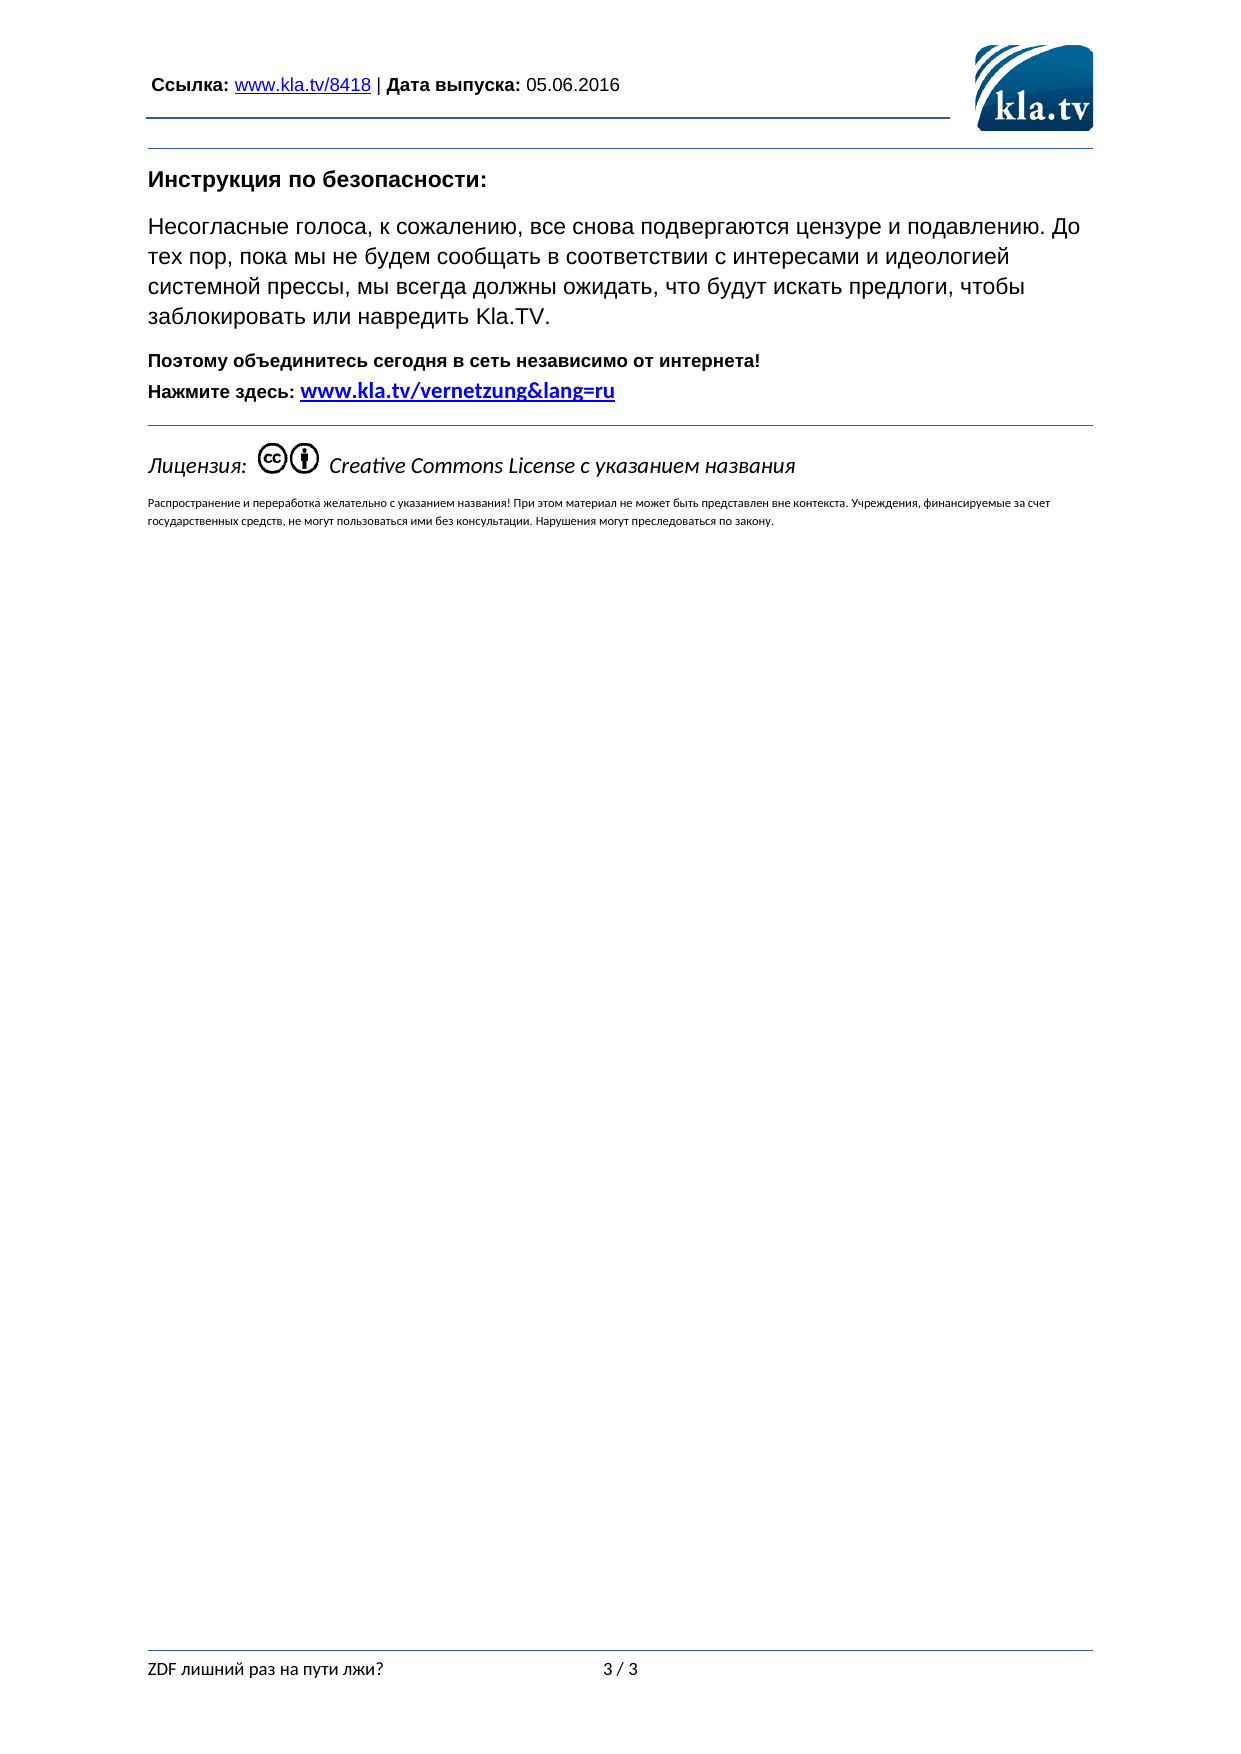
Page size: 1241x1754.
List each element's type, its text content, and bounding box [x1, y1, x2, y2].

text Инструкция по безопасности: [148, 149, 1093, 192]
text Поэтому объединитесь сегодня в сеть независимо от интернета! Нажмите здесь: www.kla.tv/vernetzung&lang=ru [148, 350, 1093, 404]
text Распространение и переработка желательно с указанием названия! При этом материал не может быть представлен вне контекста. Учреждения, финансируемые за счет государственных средств, не могут пользоваться ими без консультации. Нарушения могут преследоваться по закону. [148, 496, 1093, 528]
text Несогласные голоса, к сожалению, все снова подвергаются цензуре и подавлению. До тех пор, пока мы не будем сообщать в соответствии с интересами и идеологией системной прессы, мы всегда должны ожидать, что будут искать предлоги, чтобы заблокировать или навредить Kla.TV. [148, 213, 1093, 330]
text Лицензия: Creative Commons License с указанием названия [148, 426, 1093, 479]
